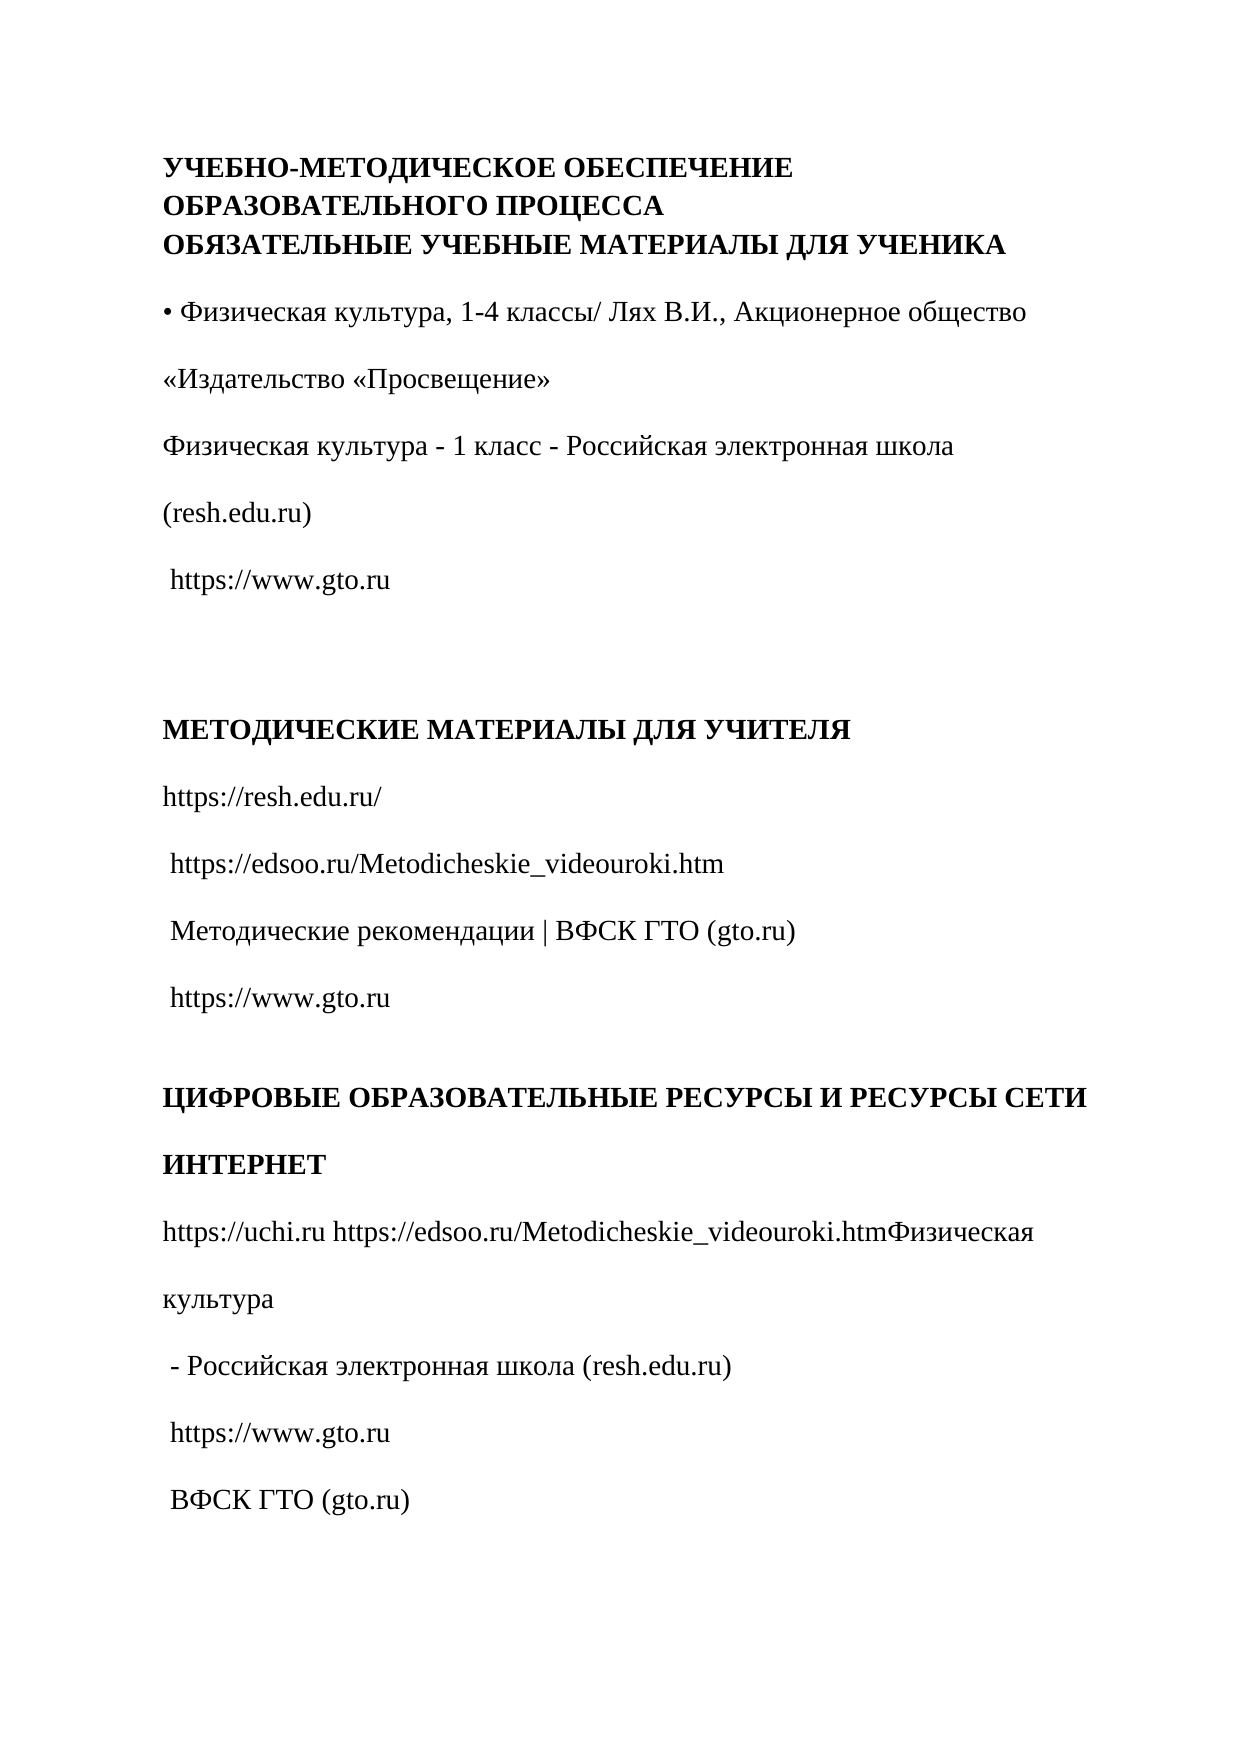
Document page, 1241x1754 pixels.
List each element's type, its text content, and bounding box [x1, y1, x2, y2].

text https://uchi.ru https://edsoo.ru/Metodicheskie_videouroki.htmФизическая культура - Российская электронная школа (resh.edu.ru) https://www.gto.ru ВФСК ГТО (gto.ru) [162, 1214, 1090, 1572]
text • Физическая культура, 1-4 классы/ Лях В.И., Акционерное общество «Издательство «Просвещение»‌​ [162, 294, 1090, 395]
text ОБЯЗАТЕЛЬНЫЕ УЧЕБНЫЕ МАТЕРИАЛЫ ДЛЯ УЧЕНИКА [162, 227, 1090, 261]
text ЦИФРОВЫЕ ОБРАЗОВАТЕЛЬНЫЕ РЕСУРСЫ И РЕСУРСЫ СЕТИ ИНТЕРНЕТ [162, 1080, 1090, 1181]
text https://resh.edu.ru/ https://edsoo.ru/Metodicheskie_videouroki.htm Методические рекомендации | ВФСК ГТО (gto.ru) https://www.gto.ru [162, 779, 1090, 1014]
text МЕТОДИЧЕСКИЕ МАТЕРИАЛЫ ДЛЯ УЧИТЕЛЯ [162, 712, 1090, 746]
text Физическая культура - 1 класс - Российская электронная школа (resh.edu.ru) https://www.gto.ru [162, 428, 1090, 652]
text УЧЕБНО-МЕТОДИЧЕСКОЕ ОБЕСПЕЧЕНИЕ ОБРАЗОВАТЕЛЬНОГО ПРОЦЕССА [162, 150, 1090, 222]
